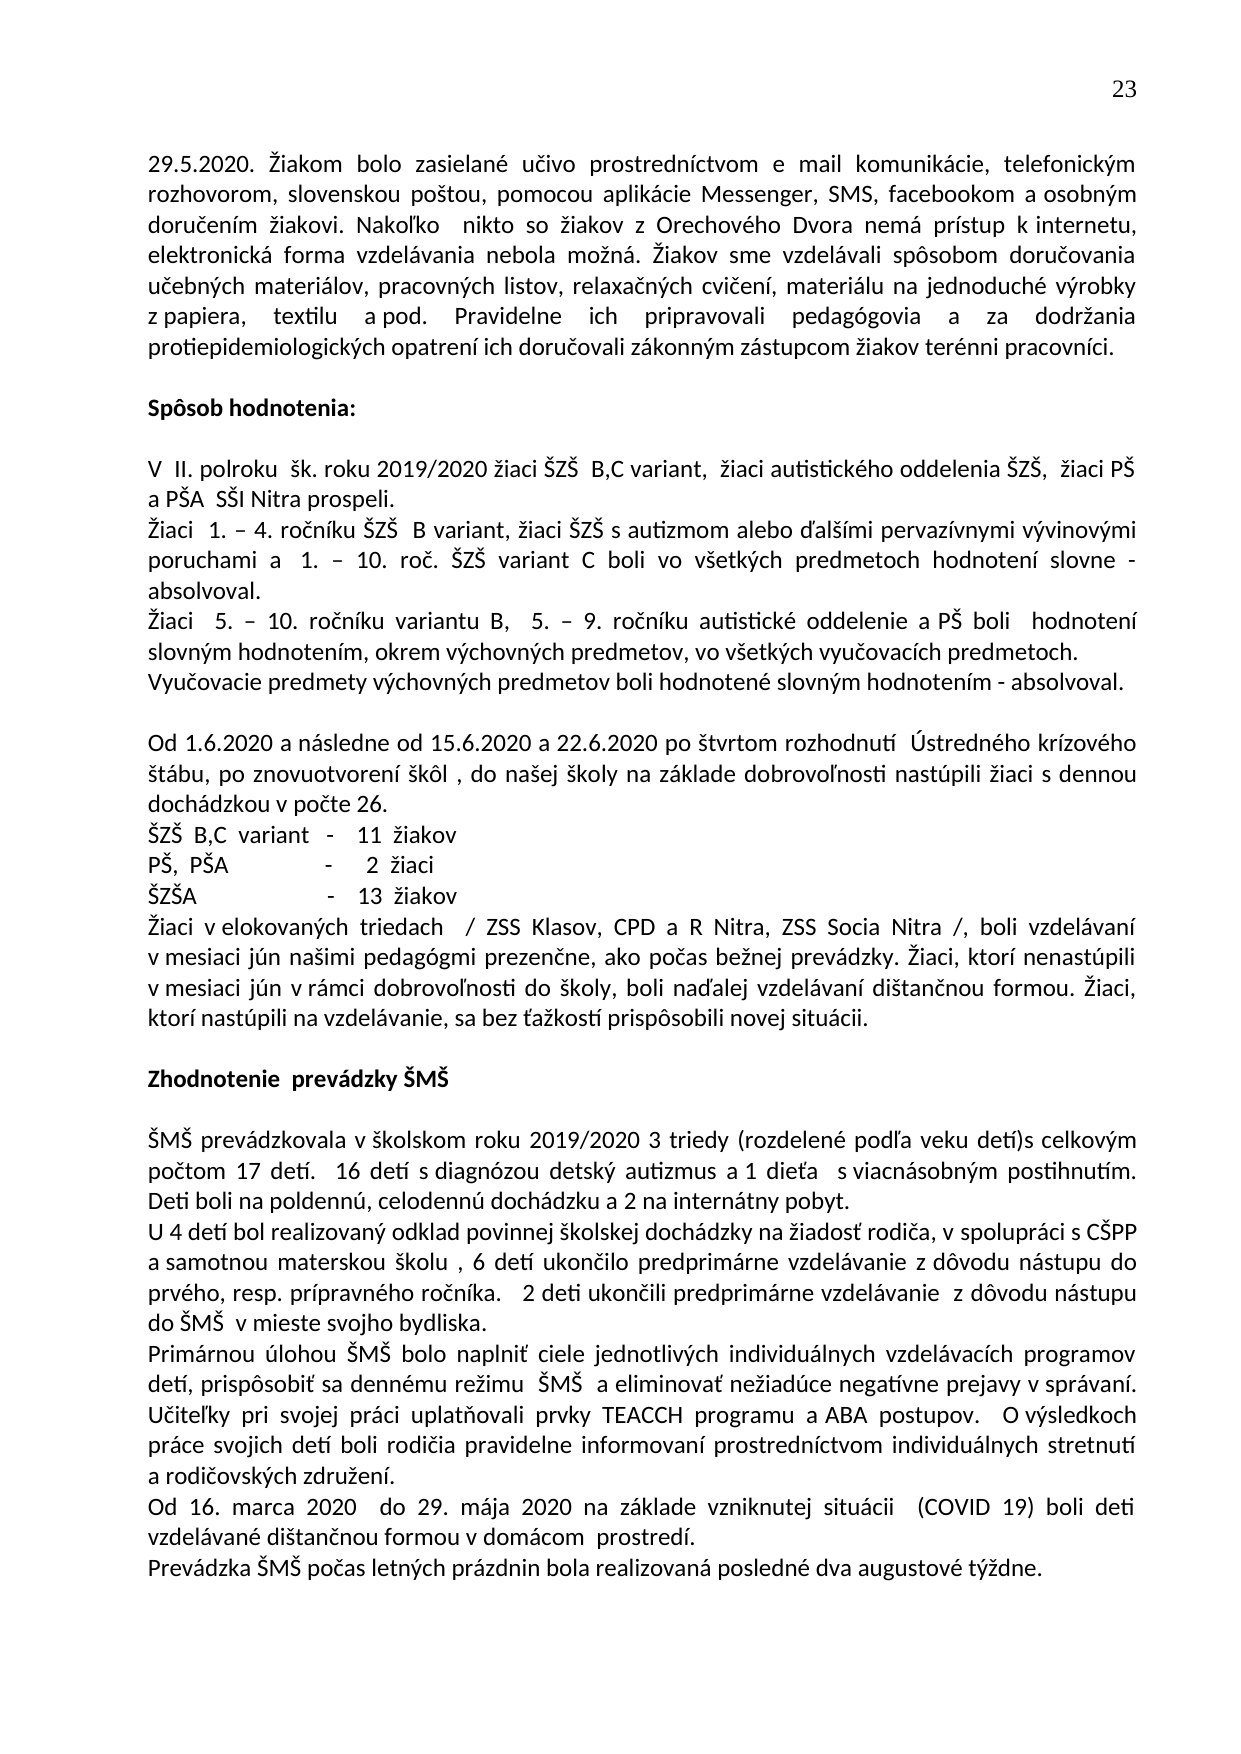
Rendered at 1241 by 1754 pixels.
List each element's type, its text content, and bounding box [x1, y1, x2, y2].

text Primárnou úlohou ŠMŠ bolo naplniť ciele jednotlivých individuálnych vzdelávacích programov detí, prispôsobiť sa dennému režimu ŠMŠ a eliminovať nežiadúce negatívne prejavy v správaní. Učiteľky pri svojej práci uplatňovali prvky TEACCH programu a ABA postupov. O výsledkoch práce svojich detí boli rodičia pravidelne informovaní prostredníctvom individuálnych stretnutí a rodičovských združení. [148, 1338, 1137, 1491]
text U 4 detí bol realizovaný odklad povinnej školskej dochádzky na žiadosť rodiča, v spolupráci s CŠPP a samotnou materskou školu , 6 detí ukončilo predprimárne vzdelávanie z dôvodu nástupu do prvého, resp. prípravného ročníka. 2 deti ukončili predprimárne vzdelávanie z dôvodu nástupu do ŠMŠ v mieste svojho bydliska. [148, 1216, 1137, 1338]
text ŠMŠ prevádzkovala v školskom roku 2019/2020 3 triedy (rozdelené podľa veku detí)s celkovým počtom 17 detí. 16 detí s diagnózou detský autizmus a 1 dieťa s viacnásobným postihnutím. Deti boli na poldennú, celodennú dochádzku a 2 na internátny pobyt. [148, 1124, 1137, 1216]
text Spôsob hodnotenia: [148, 392, 1137, 422]
text Žiaci 5. – 10. ročníku variantu B, 5. – 9. ročníku autistické oddelenie a PŠ boli hodnotení slovným hodnotením, okrem výchovných predmetov, vo všetkých vyučovacích predmetoch. [148, 606, 1137, 667]
text ŠZŠ B,C variant - 11 žiakov [148, 819, 1137, 850]
text Prevádzka ŠMŠ počas letných prázdnin bola realizovaná posledné dva augustové týždne. [148, 1552, 1137, 1582]
text PŠ, PŠA - 2 žiaci [148, 850, 1137, 880]
text Od 1.6.2020 a následne od 15.6.2020 a 22.6.2020 po štvrtom rozhodnutí Ústredného krízového štábu, po znovuotvorení škôl , do našej školy na základe dobrovoľnosti nastúpili žiaci s dennou dochádzkou v počte 26. [148, 728, 1137, 819]
text Vyučovacie predmety výchovných predmetov boli hodnotené slovným hodnotením - absolvoval. [148, 667, 1137, 697]
text Žiaci 1. – 4. ročníku ŠZŠ B variant, žiaci ŠZŠ s autizmom alebo ďalšími pervazívnymi vývinovými poruchami a 1. – 10. roč. ŠZŠ variant C boli vo všetkých predmetoch hodnotení slovne - absolvoval. [148, 514, 1137, 606]
text Zhodnotenie prevádzky ŠMŠ [148, 1063, 1137, 1094]
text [148, 148, 1137, 361]
text Žiaci v elokovaných triedach / ZSS Klasov, CPD a R Nitra, ZSS Socia Nitra /, boli vzdelávaní v mesiaci jún našimi pedagógmi prezenčne, ako počas bežnej prevádzky. Žiaci, ktorí nenastúpili v mesiaci jún v rámci dobrovoľnosti do školy, boli naďalej vzdelávaní dištančnou formou. Žiaci, ktorí nastúpili na vzdelávanie, sa bez ťažkostí prispôsobili novej situácii. [148, 911, 1137, 1033]
text V II. polroku šk. roku 2019/2020 žiaci ŠZŠ B,C variant, žiaci autistického oddelenia ŠZŠ, žiaci PŠ a PŠA SŠI Nitra prospeli. [148, 453, 1137, 514]
text Od 16. marca 2020 do 29. mája 2020 na základe vzniknutej situácii (COVID 19) boli deti vzdelávané dištančnou formou v domácom prostredí. [148, 1491, 1137, 1552]
text ŠZŠA - 13 žiakov [148, 880, 1137, 911]
